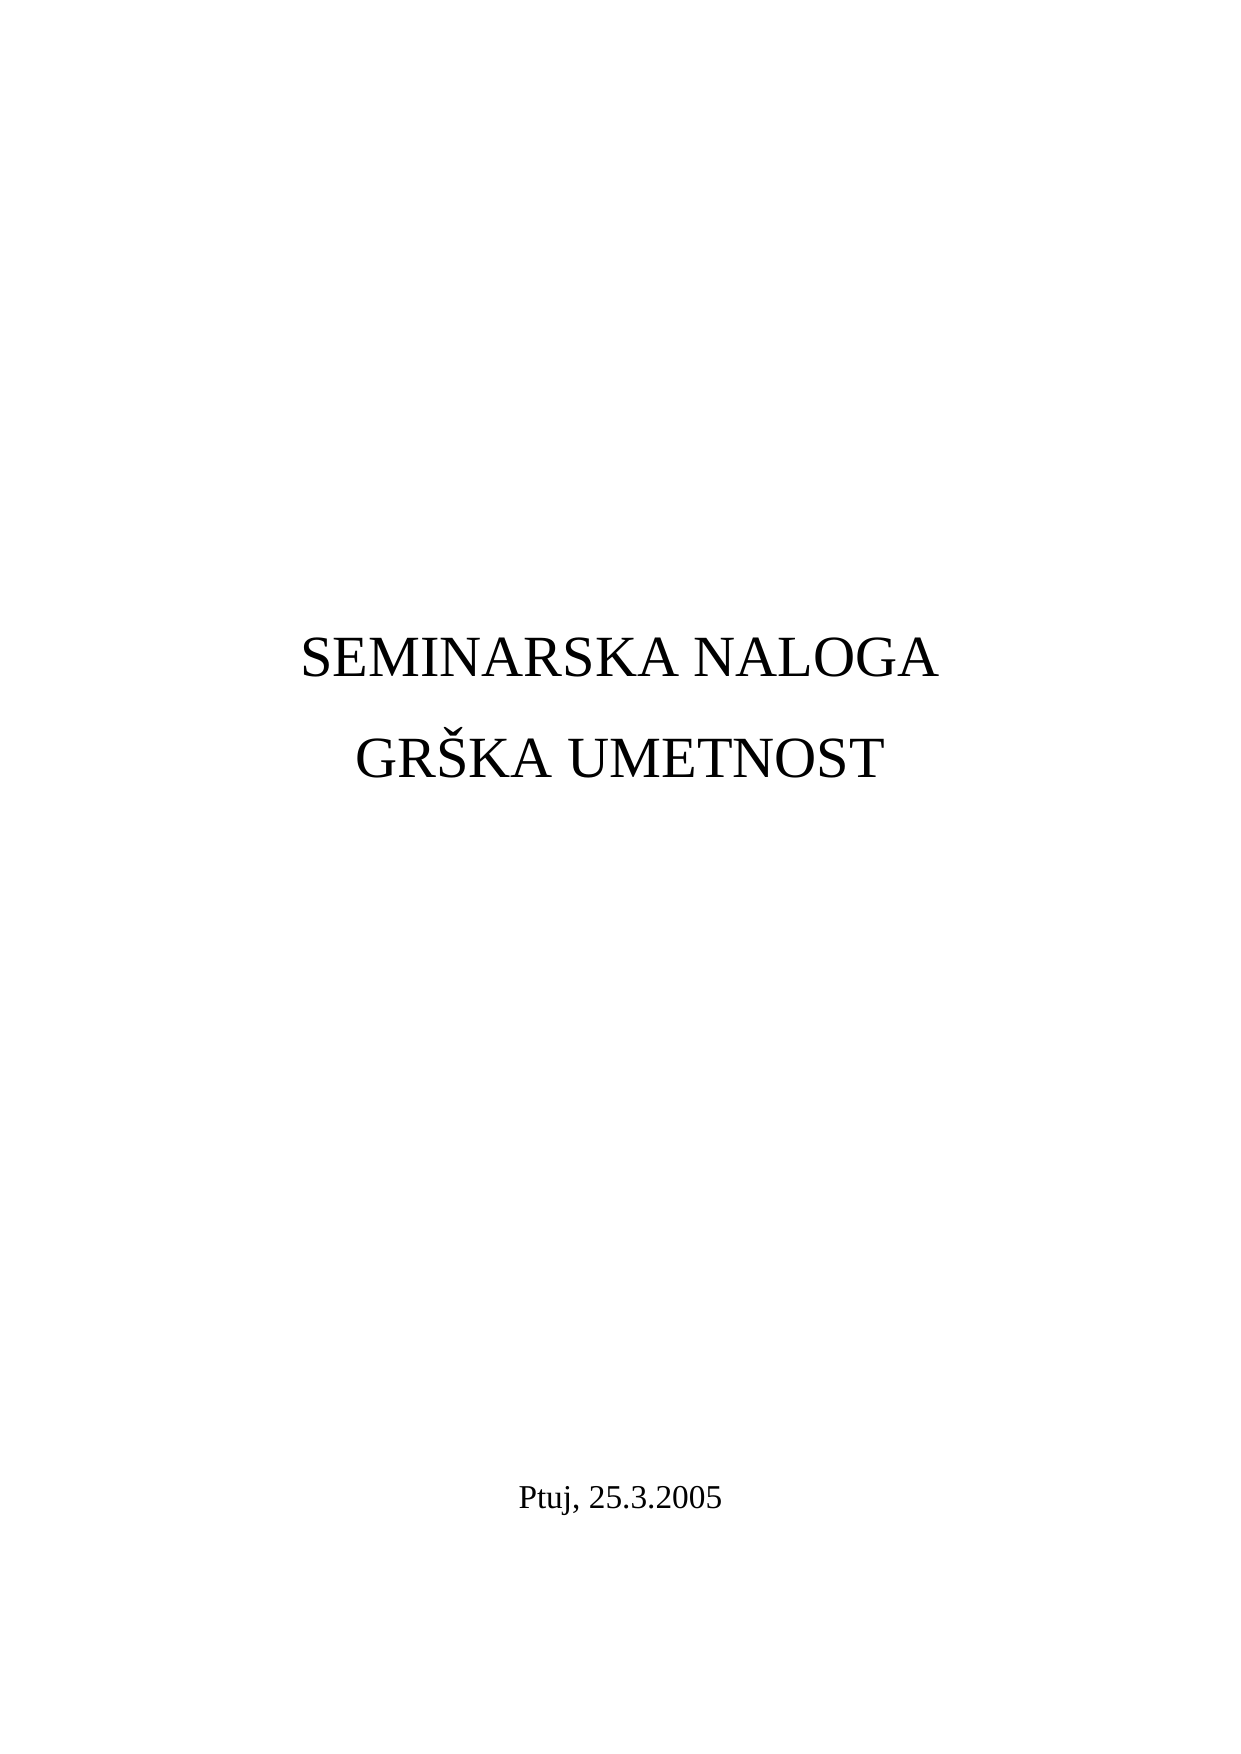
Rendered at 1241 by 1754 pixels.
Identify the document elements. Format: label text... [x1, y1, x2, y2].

text SEMINARSKA NALOGA [148, 622, 1093, 689]
text GRŠKA UMETNOST [148, 723, 1093, 790]
text Ptuj, 25.3.2005 [148, 1477, 1093, 1516]
